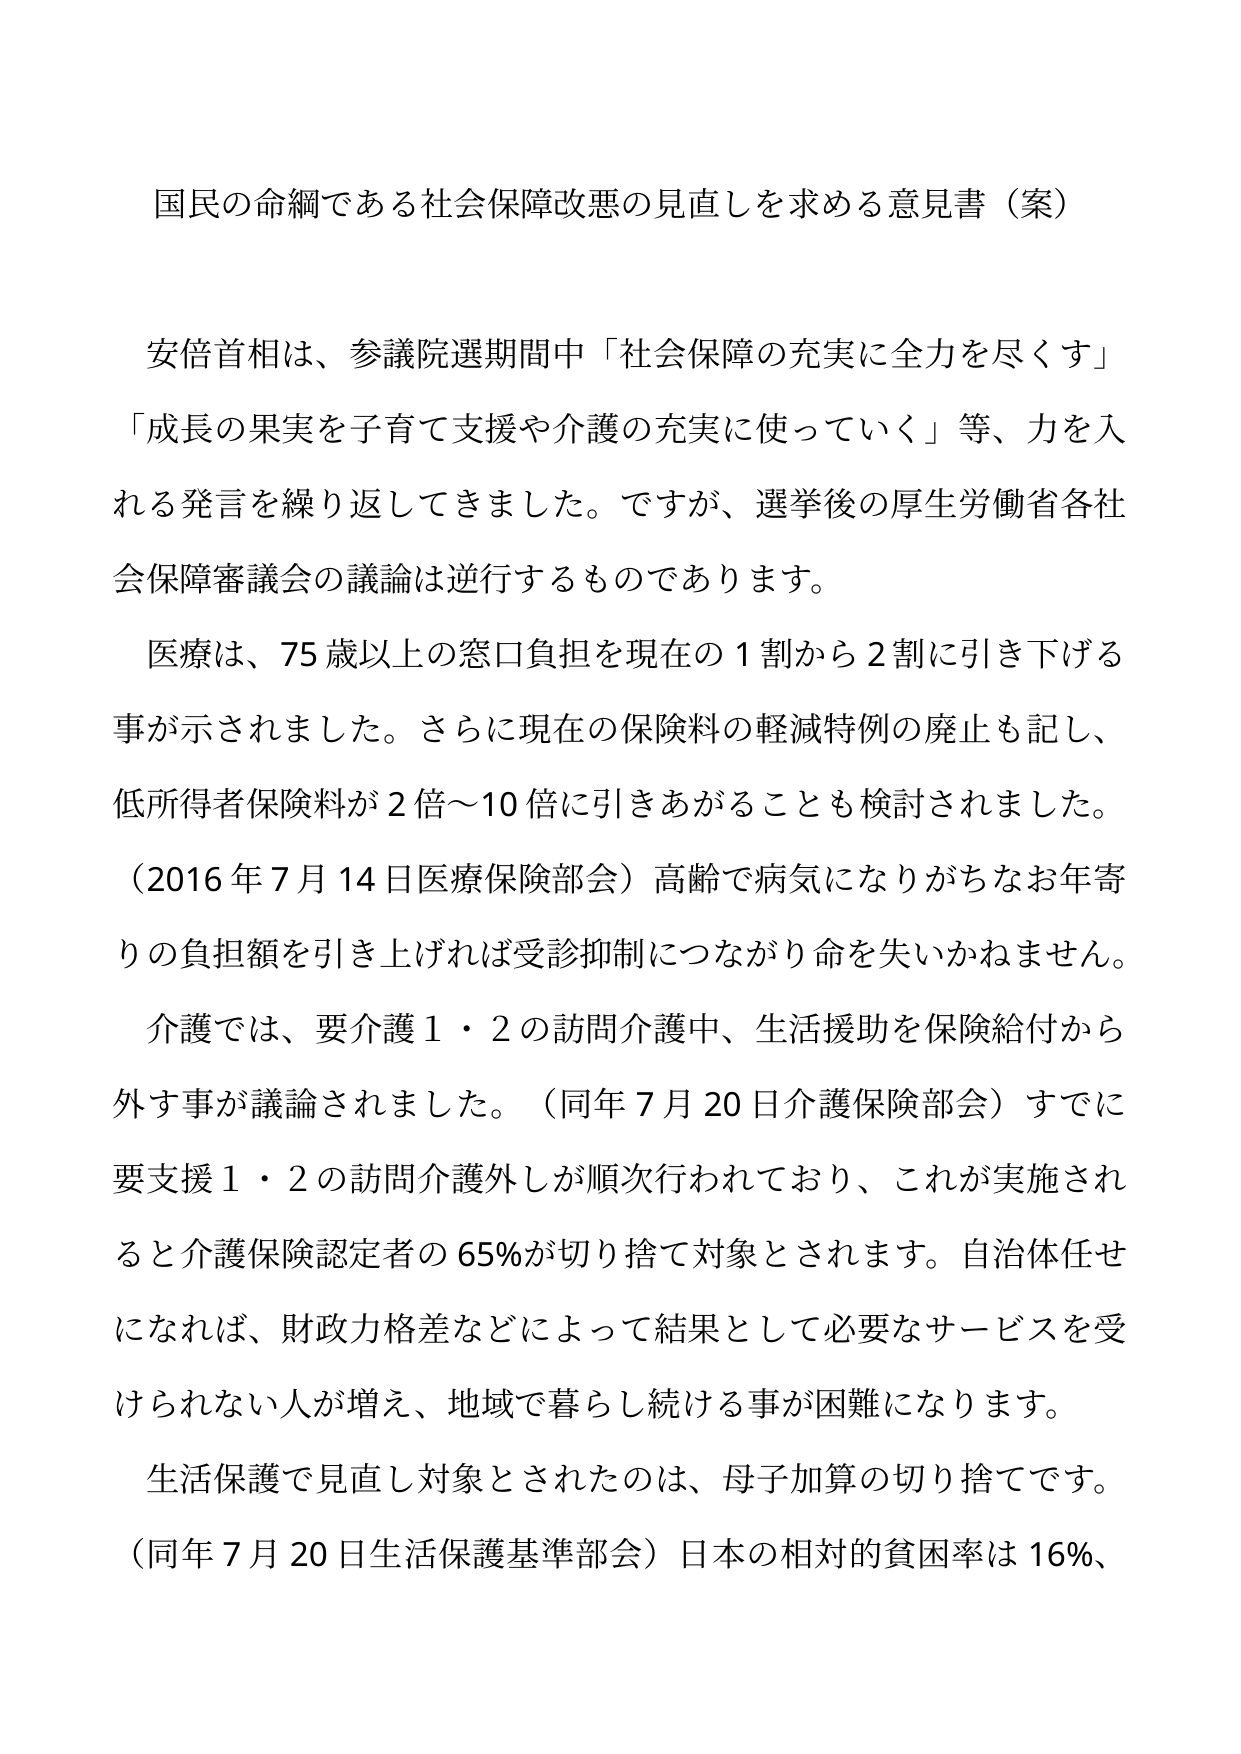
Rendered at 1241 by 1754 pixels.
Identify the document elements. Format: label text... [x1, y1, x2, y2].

text 介護では、要介護１・２の訪問介護中、生活援助を保険給付から外す事が議論されました。（同年7月20日介護保険部会）すでに要支援１・２の訪問介護外しが順次行われており、これが実施されると介護保険認定者の65%が切り捨て対象とされます。自治体任せになれば、財政力格差などによって結果として必要なサービスを受けられない人が増え、地域で暮らし続ける事が困難になります。 [112, 989, 1128, 1439]
text 国民の命綱である社会保障改悪の見直しを求める意見書（案） [112, 164, 1128, 239]
text 安倍首相は、参議院選期間中「社会保障の充実に全力を尽くす」「成長の果実を子育て支援や介護の充実に使っていく」等、力を入れる発言を繰り返してきました。ですが、選挙後の厚生労働省各社会保障審議会の議論は逆行するものであります。 [112, 314, 1128, 614]
text 医療は、75歳以上の窓口負担を現在の1割から2割に引き下げる事が示されました。さらに現在の保険料の軽減特例の廃止も記し、低所得者保険料が2倍～10倍に引きあがることも検討されました。（2016年7月14日医療保険部会）高齢で病気になりがちなお年寄りの負担額を引き上げれば受診抑制につながり命を失いかねません。 [112, 614, 1128, 989]
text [112, 1439, 1128, 1589]
